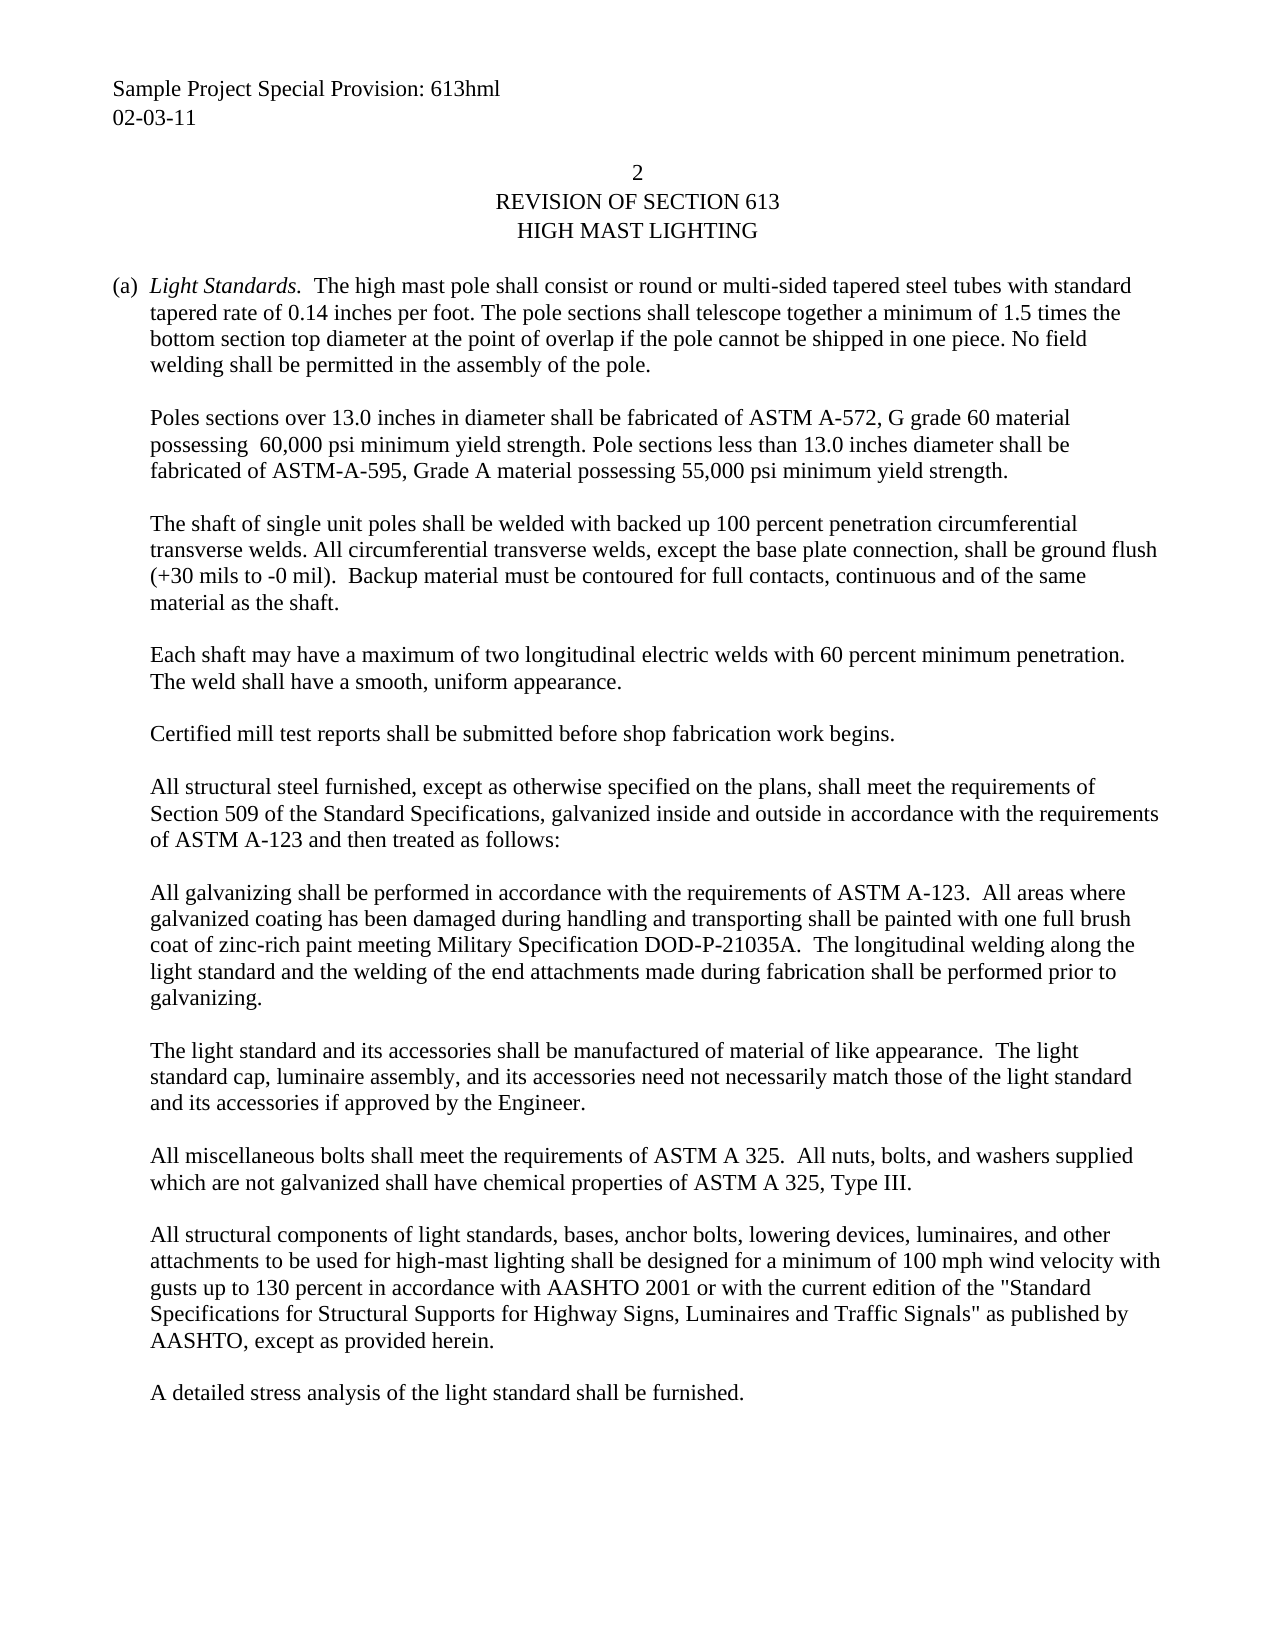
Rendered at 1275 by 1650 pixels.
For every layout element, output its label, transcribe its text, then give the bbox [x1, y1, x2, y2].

text A detailed stress analysis of the light standard shall be furnished. [150, 1379, 1162, 1406]
subtitle 2 [112, 159, 1162, 186]
text 02-03-11 [112, 104, 1162, 130]
subtitle Sample Project Special Provision: 613hml [112, 75, 1162, 101]
text All miscellaneous bolts shall meet the requirements of ASTM A 325. All nuts, bolts, and washers supplied which are not galvanized shall have chemical properties of ASTM A 325, Type III. [150, 1142, 1162, 1195]
text The light standard and its accessories shall be manufactured of material of like appearance. The light standard cap, luminaire assembly, and its accessories need not necessarily match those of the light standard and its accessories if approved by the Engineer. [150, 1037, 1162, 1116]
text All structural steel furnished, except as otherwise specified on the plans, shall meet the requirements of Section 509 of the Standard Specifications, galvanized inside and outside in accordance with the requirements of ASTM A-123 and then treated as follows: [150, 773, 1162, 852]
text All galvanizing shall be performed in accordance with the requirements of ASTM A-123. All areas where galvanized coating has been damaged during handling and transporting shall be painted with one full brush coat of zinc-rich paint meeting Military Specification DOD-P-21035A. The longitudinal welding along the light standard and the welding of the end attachments made during fabrication shall be performed prior to galvanizing. [150, 879, 1162, 1010]
subtitle REVISION OF SECTION 613 [112, 188, 1162, 214]
text (a) Light Standards. The high mast pole shall consist or round or multi-sided tapered steel tubes with standard tapered rate of 0.14 inches per foot. The pole sections shall telescope together a minimum of 1.5 times the bottom section top diameter at the point of overlap if the pole cannot be shipped in one piece. No field welding shall be permitted in the assembly of the pole. [112, 272, 1162, 378]
subtitle HIGH MAST LIGHTING [112, 217, 1162, 243]
text Certified mill test reports shall be submitted before shop fabrication work begins. [150, 721, 1162, 747]
text All structural components of light standards, bases, anchor bolts, lowering devices, luminaires, and other attachments to be used for high-mast lighting shall be designed for a minimum of 100 mph wind velocity with gusts up to 130 percent in accordance with AASHTO 2001 or with the current edition of the "Standard Specifications for Structural Supports for Highway Signs, Luminaires and Traffic Signals" as published by AASHTO, except as provided herein. [150, 1221, 1162, 1353]
text The shaft of single unit poles shall be welded with backed up 100 percent penetration circumferential transverse welds. All circumferential transverse welds, except the base plate connection, shall be ground flush (+30 mils to -0 mil). Backup material must be contoured for full contacts, continuous and of the same material as the shaft. [150, 510, 1162, 615]
text Poles sections over 13.0 inches in diameter shall be fabricated of ASTM A-572, G grade 60 material possessing 60,000 psi minimum yield strength. Pole sections less than 13.0 inches diameter shall be fabricated of ASTM-A-595, Grade A material possessing 55,000 psi minimum yield strength. [150, 404, 1162, 483]
text Each shaft may have a maximum of two longitudinal electric welds with 60 percent minimum penetration. The weld shall have a smooth, uniform appearance. [150, 641, 1162, 694]
